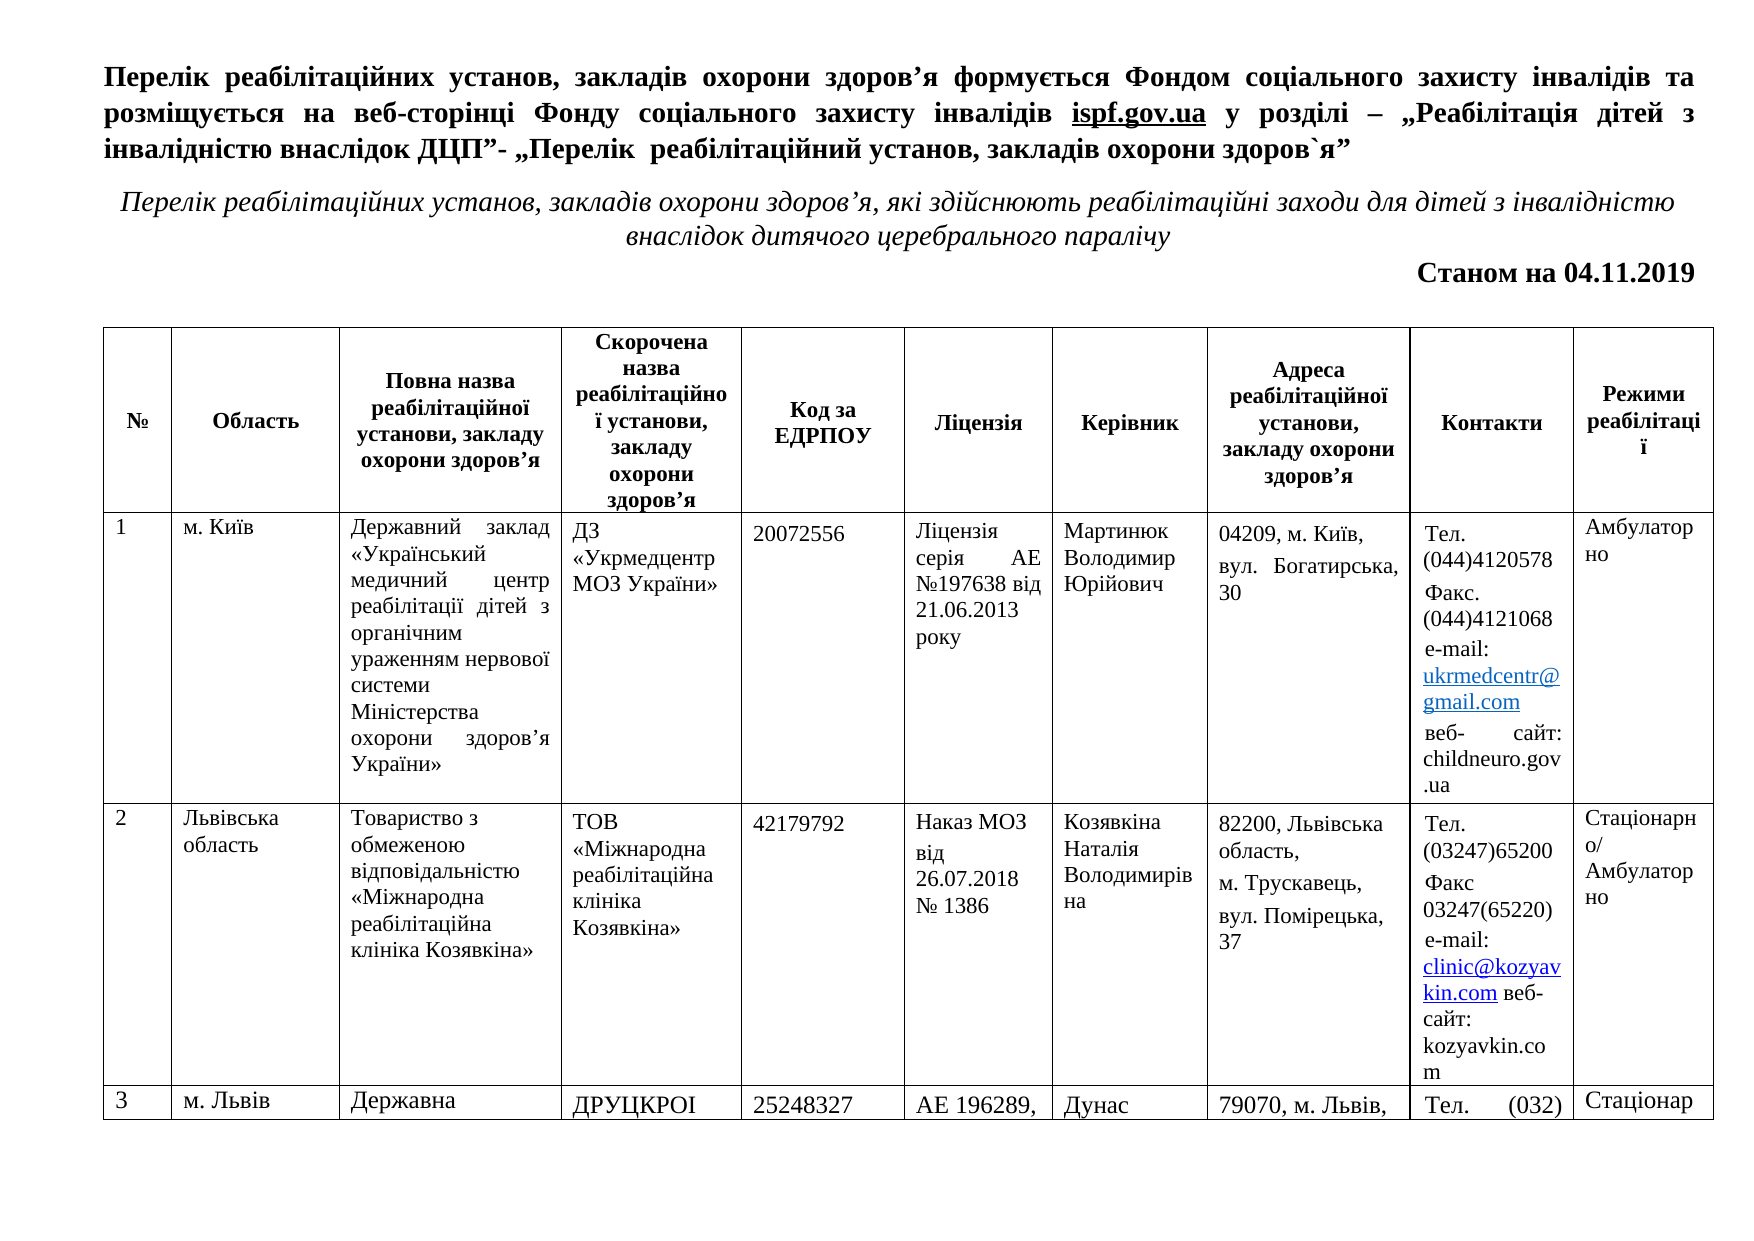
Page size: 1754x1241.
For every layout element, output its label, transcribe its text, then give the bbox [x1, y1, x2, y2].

table_cell АЕ 196289, від 29.11.2012 [905, 1086, 1052, 1118]
table_header Область [172, 328, 339, 512]
table_cell ТОВ «Міжнародна реабілітаційна клініка Козявкіна» [562, 804, 741, 1084]
table_cell Державний заклад «Український медичний центр реабілітації дітей з органічним ураженням нервової системи Міністерства охорони здоров’я України» [340, 513, 561, 803]
table_cell Мартинюк Володимир Юрійович [1053, 513, 1207, 803]
table_cell Козявкіна Наталія Володимирівна [1053, 804, 1207, 1084]
table_cell 82200, Львівська область, м. Трускавець, вул. Помірецька, 37 [1208, 804, 1409, 1084]
table_cell Ліцензія серія АЕ №197638 від 21.06.2013 року [905, 513, 1052, 803]
table_cell 20072556 [742, 513, 904, 803]
table_cell Тел. (032) 2215908 e-mail: reablinfo@gmail.com веб- сайт: reabl.lviv.ua [1411, 1086, 1573, 1118]
table_cell Дунас Григорій Григорович [1053, 1086, 1207, 1118]
table_header Повна назва реабілітаційної установи, закладу охорони здоров’я [340, 328, 561, 512]
table_cell ДРУЦКРОІ «Галичина» [562, 1086, 741, 1118]
table_cell Наказ МОЗ від 26.07.2018 № 1386 [905, 804, 1052, 1084]
text Станом на 04.11.2019 [103, 256, 1695, 289]
table_cell Стаціонарно [1574, 1086, 1713, 1118]
table_cell Стаціонарно/ Амбулаторно [1574, 804, 1713, 1084]
text Перелік реабілітаційних установ, закладів охорони здоров’я формується Фондом соціального захисту інвалідів та розміщується на веб-сторінці Фонду соціального захисту інвалідів ispf.gov.ua у розділі – „Реабілітація дітей з інвалідністю внаслідок ДЦП”- „Перелік реабілітаційний установ, закладів охорони здоров`я” [103, 59, 1695, 165]
table_cell 04209, м. Київ, вул. Богатирська, 30 [1208, 513, 1409, 803]
table_cell Тел. (044)4120578 Факс. (044)4121068 e-mail: ukrmedcentr@gmail.com веб- сайт: childneuro.gov.ua [1411, 513, 1573, 803]
table_cell м. Львів [172, 1086, 339, 1118]
table_cell Товариство з обмеженою відповідальністю «Міжнародна реабілітаційна клініка Козявкіна» [340, 804, 561, 1084]
table_cell ДЗ «Укрмедцентр МОЗ України» [562, 513, 741, 803]
table_cell 42179792 [742, 804, 904, 1084]
table_cell Амбулаторно [1574, 513, 1713, 803]
table_header Адреса реабілітаційної установи, закладу охорони здоров’я [1208, 328, 1409, 512]
table_header Скорочена назва реабілітаційної установи, закладу охорони здоров’я [562, 328, 741, 512]
table_header Контакти [1411, 328, 1573, 512]
table_header Ліцензія [905, 328, 1052, 512]
table_cell 1 [104, 513, 171, 803]
table_header Код за ЕДРПОУ [742, 328, 904, 512]
table_cell Тел. (03247)65200 Факс 03247(65220) e-mail: clinic@kozyavkin.com веб- сайт: kozyavkin.com [1411, 804, 1573, 1084]
table_cell Львівська область [172, 804, 339, 1084]
table_cell 2 [104, 804, 171, 1084]
table_header Керівник [1053, 328, 1207, 512]
table_header № [104, 328, 171, 512]
table_cell 79070, м. Львів, вул. Хуторівська, 38 [1208, 1086, 1409, 1118]
table_cell м. Київ [172, 513, 339, 803]
text Перелік реабілітаційних установ, закладів охорони здоров’я, які здійснюють реабілітаційні заходи для дітей з інвалідністю внаслідок дитячого церебрального паралічу [103, 184, 1695, 251]
table_cell 3 [104, 1086, 171, 1118]
table_cell Державна реабілітаційна установа «Центр комплексної реабілітації для осіб з інвалідністю «Галичина» [340, 1086, 561, 1118]
table_cell 25248327 [742, 1086, 904, 1118]
table_header Режими реабілітації [1574, 328, 1713, 512]
